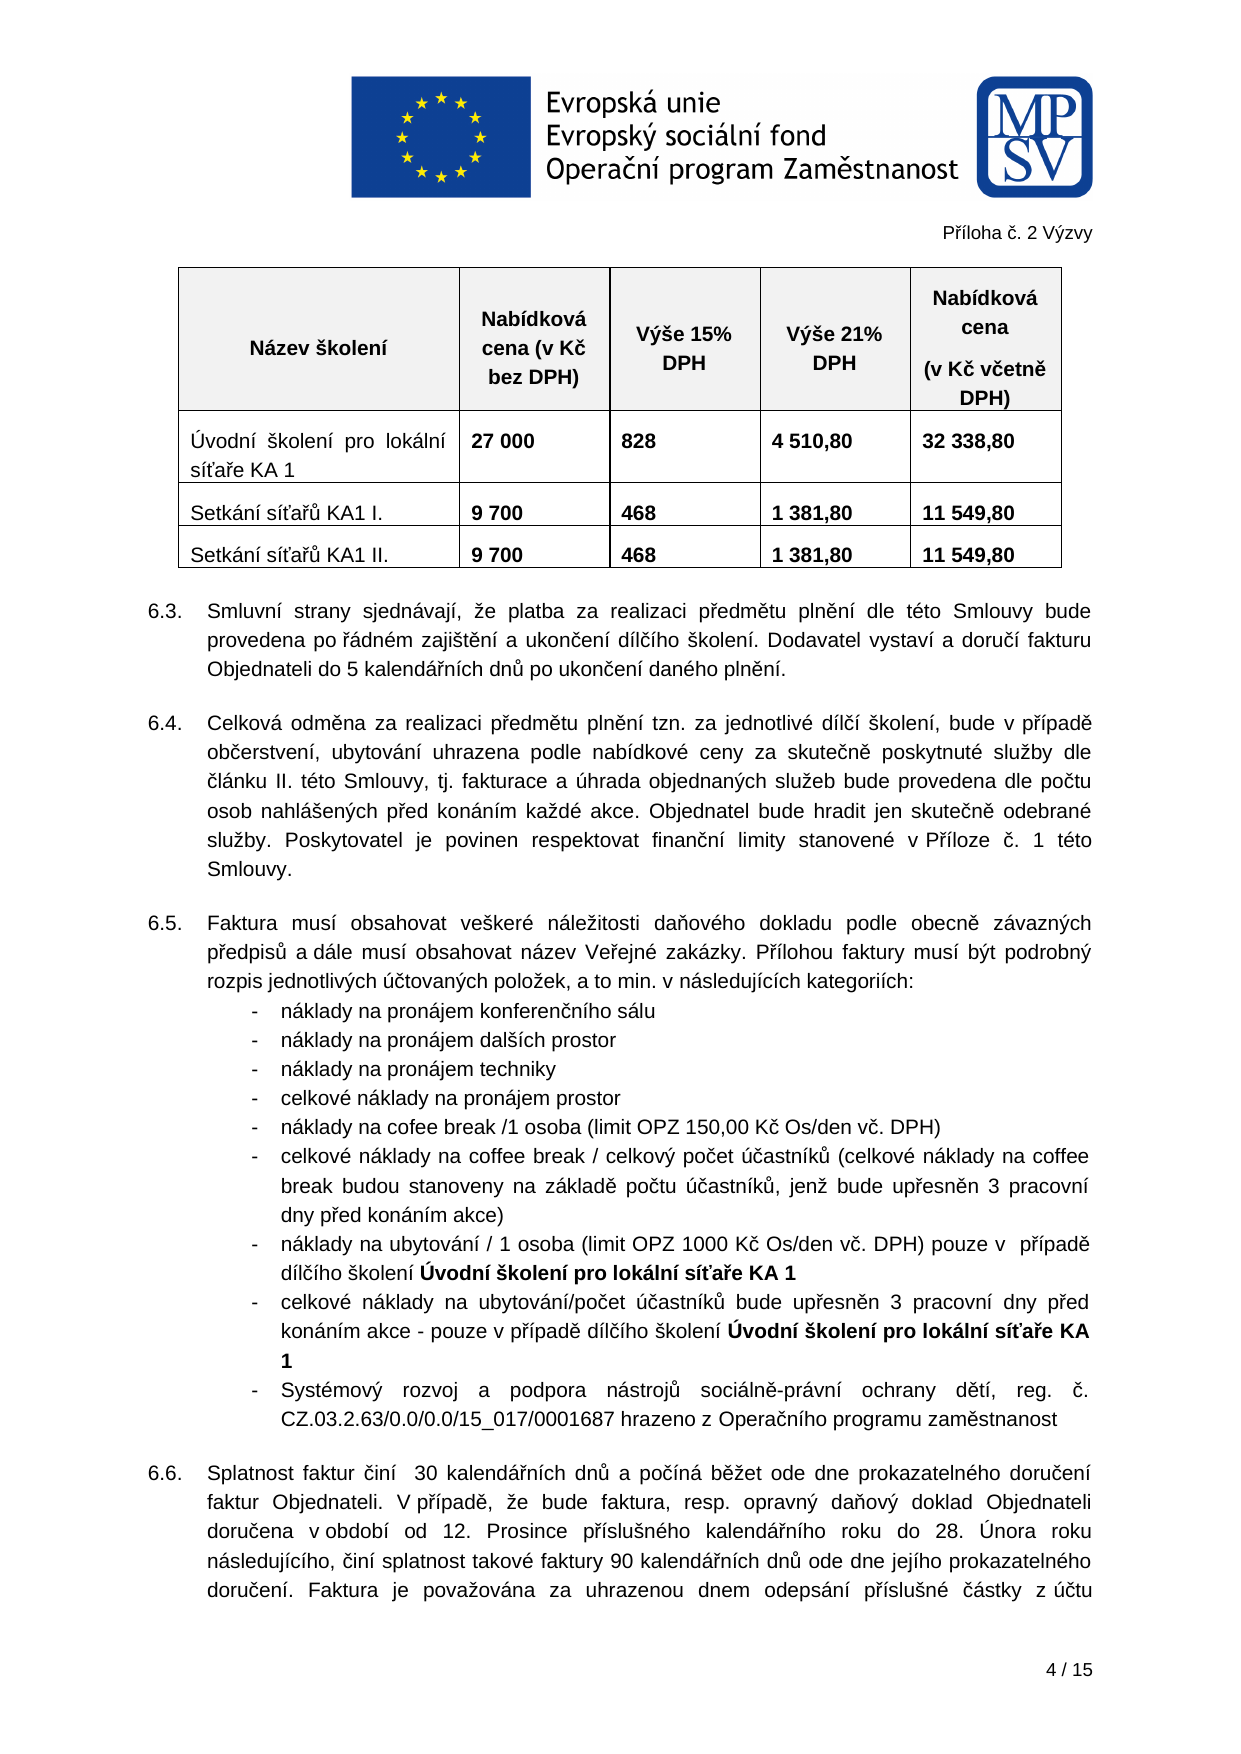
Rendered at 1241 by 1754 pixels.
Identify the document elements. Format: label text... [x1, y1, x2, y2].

table_cell 828 [611, 411, 760, 482]
picture [348, 73, 1093, 201]
table_header Název školení [179, 268, 459, 410]
table_cell 32 338,80 [911, 411, 1061, 482]
list celkové náklady na pronájem prostor [251, 1081, 1090, 1110]
table_header Výše 15% DPH [611, 268, 760, 410]
table_header Výše 21% DPH [761, 268, 910, 410]
table_cell 11 549,80 [911, 483, 1061, 524]
table_cell Setkání síťařů KA1 II. [179, 526, 459, 567]
list náklady na ubytování / 1 osoba (limit OPZ 1000 Kč Os/den vč. DPH) pouze v případě dílčího školení Úvodní školení pro lokální síťaře KA 1 [251, 1227, 1090, 1285]
list Smluvní strany sjednávají, že platba za realizaci předmětu plnění dle této Smlouvy bude provedena po řádném zajištění a ukončení dílčího školení. Dodavatel vystaví a doručí fakturu Objednateli do 5 kalendářních dnů po ukončení daného plnění. [148, 593, 1092, 681]
table_cell Úvodní školení pro lokální síťaře KA 1 [179, 411, 459, 482]
list náklady na pronájem techniky [251, 1052, 1090, 1081]
list náklady na pronájem konferenčního sálu [251, 993, 1090, 1022]
table_cell 9 700 [460, 526, 609, 567]
list Faktura musí obsahovat veškeré náležitosti daňového dokladu podle obecně závazných předpisů a dále musí obsahovat název Veřejné zakázky. Přílohou faktury musí být podrobný rozpis jednotlivých účtovaných položek, a to min. v následujících kategoriích: [148, 906, 1092, 993]
table_cell 468 [611, 526, 760, 567]
table_cell 4 510,80 [761, 411, 910, 482]
list celkové náklady na ubytování/počet účastníků bude upřesněn 3 pracovní dny před konáním akce - pouze v případě dílčího školení Úvodní školení pro lokální síťaře KA 1 [251, 1285, 1090, 1372]
table_cell 468 [611, 483, 760, 524]
list náklady na pronájem dalších prostor [251, 1022, 1090, 1052]
table_cell 11 549,80 [911, 526, 1061, 567]
table_cell 9 700 [460, 483, 609, 524]
list náklady na cofee break /1 osoba (limit OPZ 150,00 Kč Os/den vč. DPH) [251, 1110, 1090, 1139]
table_cell Setkání síťařů KA1 I. [179, 483, 459, 524]
list Celková odměna za realizaci předmětu plnění tzn. za jednotlivé dílčí školení, bude v případě občerstvení, ubytování uhrazena podle nabídkové ceny za skutečně poskytnuté služby dle článku II. této Smlouvy, tj. fakturace a úhrada objednaných služeb bude provedena dle počtu osob nahlášených před konáním každé akce. Objednatel bude hradit jen skutečně odebrané služby. Poskytovatel je povinen respektovat finanční limity stanovené v Příloze č. 1 této Smlouvy. [148, 706, 1092, 881]
list Systémový rozvoj a podpora nástrojů sociálně-právní ochrany dětí, reg. č. CZ.03.2.63/0.0/0.0/15_017/0001687 hrazeno z Operačního programu zaměstnanost [251, 1372, 1090, 1431]
list celkové náklady na coffee break / celkový počet účastníků (celkové náklady na coffee break budou stanoveny na základě počtu účastníků, jenž bude upřesněn 3 pracovní dny před konáním akce) [251, 1139, 1090, 1227]
table_cell 1 381,80 [761, 526, 910, 567]
table_header Nabídková cena (v Kč včetně DPH) [911, 268, 1061, 410]
table_cell 1 381,80 [761, 483, 910, 524]
table_header Nabídková cena (v Kč bez DPH) [460, 268, 609, 410]
table_cell 27 000 [460, 411, 609, 482]
